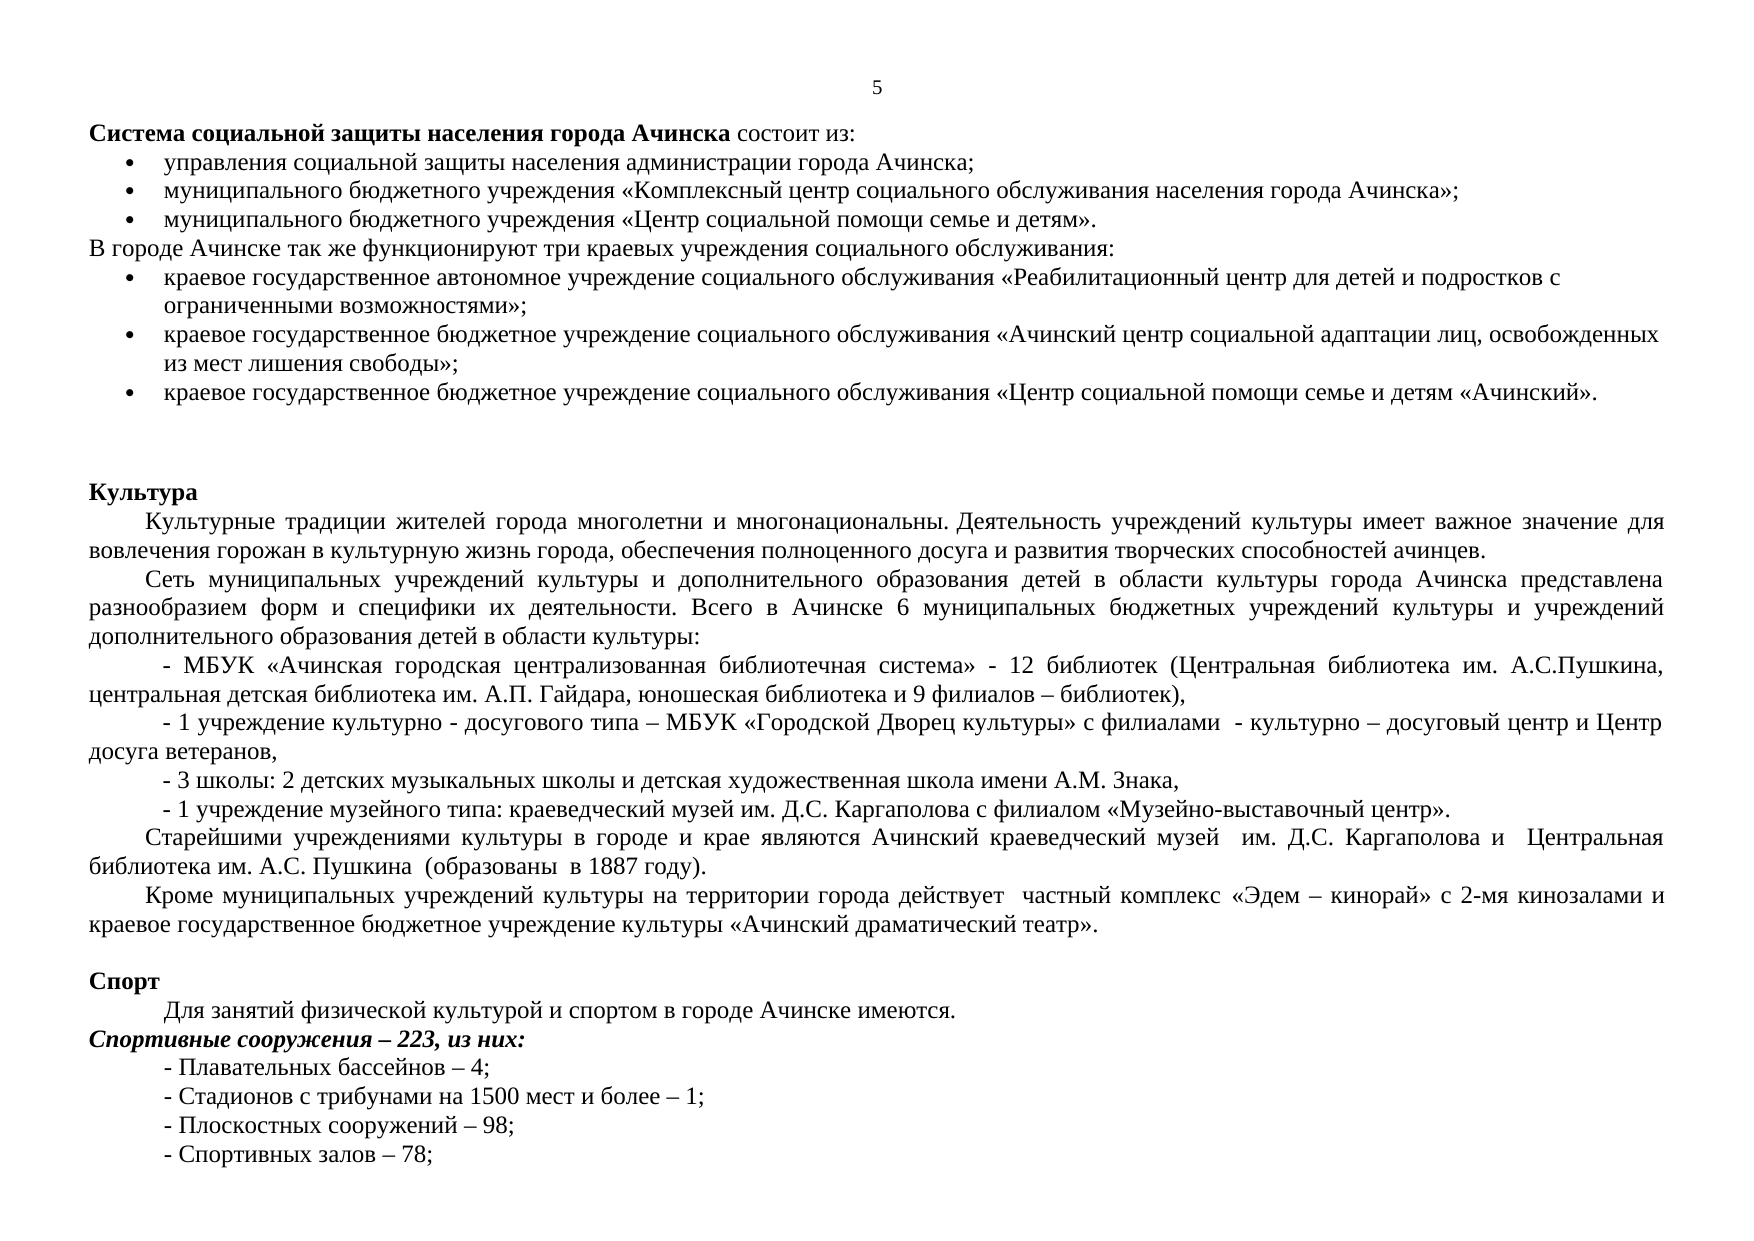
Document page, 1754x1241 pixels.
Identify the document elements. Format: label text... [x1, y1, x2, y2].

text Старейшими учреждениями культуры в городе и крае являются Ачинский краеведческий музей им. Д.С. Каргаполова и Центральная библиотека им. А.С. Пушкина (образованы в 1887 году). [89, 822, 1665, 880]
text Система социальной защиты населения города Ачинска состоит из: [89, 118, 1665, 147]
text Культура [89, 477, 1665, 506]
list краевое государственное бюджетное учреждение социального обслуживания «Центр социальной помощи семье и детям «Ачинский». [126, 377, 1665, 406]
text Культурные традиции жителей города многолетни и многонациональны. Деятельность учреждений культуры имеет важное значение для вовлечения горожан в культурную жизнь города, обеспечения полноценного досуга и развития творческих способностей ачинцев. [89, 506, 1665, 564]
text В городе Ачинске так же функционируют три краевых учреждения социального обслуживания: [89, 233, 1665, 262]
text - 3 школы: 2 детских музыкальных школы и детская художественная школа имени А.М. Знака, [89, 765, 1665, 794]
text Для занятий физической культурой и спортом в городе Ачинске имеются. [89, 995, 1665, 1024]
text Спортивные сооружения – 223, из них: [89, 1024, 1665, 1052]
text - 1 учреждение культурно - досугового типа – МБУК «Городской Дворец культуры» с филиалами - культурно – досуговый центр и Центр досуга ветеранов, [89, 707, 1665, 765]
text Сеть муниципальных учреждений культуры и дополнительного образования детей в области культуры города Ачинска представлена разнообразием форм и специфики их деятельности. Всего в Ачинске 6 муниципальных бюджетных учреждений культуры и учреждений дополнительного образования детей в области культуры: [89, 564, 1665, 650]
list муниципального бюджетного учреждения «Центр социальной помощи семье и детям». [126, 204, 1665, 233]
list управления социальной защиты населения администрации города Ачинска; [126, 147, 1665, 176]
text Спорт [89, 966, 1665, 995]
list краевое государственное автономное учреждение социального обслуживания «Реабилитационный центр для детей и подростков с ограниченными возможностями»; [126, 262, 1665, 319]
list муниципального бюджетного учреждения «Комплексный центр социального обслуживания населения города Ачинска»; [126, 176, 1665, 204]
text Кроме муниципальных учреждений культуры на территории города действует частный комплекс «Эдем – кинорай» с 2-мя кинозалами и краевое государственное бюджетное учреждение культуры «Ачинский драматический театр». [89, 880, 1665, 937]
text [164, 1052, 1665, 1167]
text - 1 учреждение музейного типа: краеведческий музей им. Д.С. Каргаполова с филиалом «Музейно-выставочный центр». [89, 794, 1665, 822]
text - МБУК «Ачинская городская централизованная библиотечная система» - 12 библиотек (Центральная библиотека им. А.С.Пушкина, центральная детская библиотека им. А.П. Гайдара, юношеская библиотека и 9 филиалов – библиотек), [89, 650, 1665, 707]
list краевое государственное бюджетное учреждение социального обслуживания «Ачинский центр социальной адаптации лиц, освобожденных из мест лишения свободы»; [126, 319, 1665, 377]
